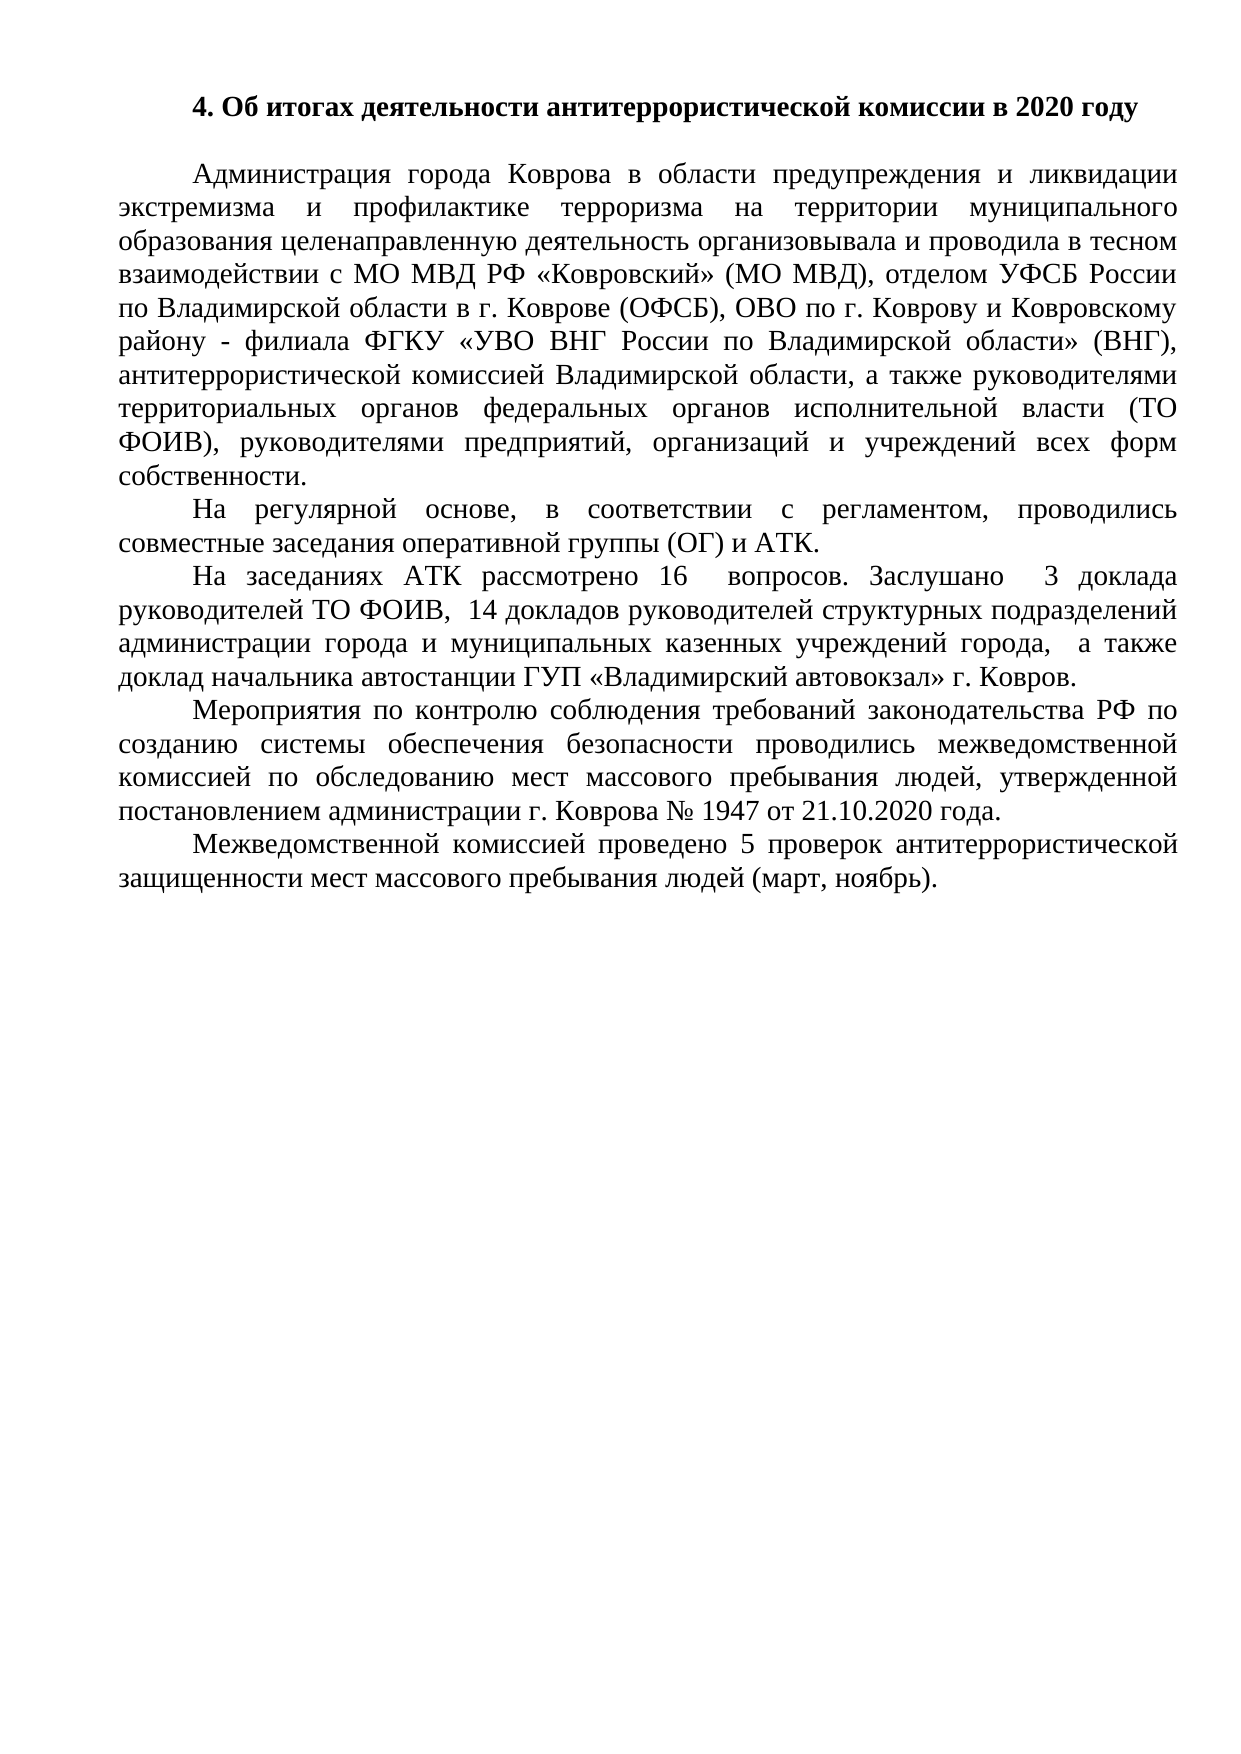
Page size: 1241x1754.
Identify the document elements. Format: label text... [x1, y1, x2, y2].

text На заседаниях АТК рассмотрено 16 вопросов. Заслушано 3 доклада руководителей ТО ФОИВ, 14 докладов руководителей структурных подразделений администрации города и муниципальных казенных учреждений города, а также доклад начальника автостанции ГУП «Владимирский автовокзал» г. Ковров. [118, 558, 1178, 692]
text На регулярной основе, в соответствии с регламентом, проводились совместные заседания оперативной группы (ОГ) и АТК. [118, 491, 1178, 558]
text Межведомственной комиссией проведено 5 проверок антитеррористической защищенности мест массового пребывания людей (март, ноябрь). [118, 827, 1178, 894]
text 4. Об итогах деятельности антитеррористической комиссии в 2020 году [118, 89, 1163, 122]
text Администрация города Коврова в области предупреждения и ликвидации экстремизма и профилактике терроризма на территории муниципального образования целенаправленную деятельность организовывала и проводила в тесном взаимодействии с МО МВД РФ «Ковровский» (МО МВД), отделом УФСБ России по Владимирской области в г. Коврове (ОФСБ), ОВО по г. Коврову и Ковровскому району - филиала ФГКУ «УВО ВНГ России по Владимирской области» (ВНГ), антитеррористической комиссией Владимирской области, а также руководителями территориальных органов федеральных органов исполнительной власти (ТО ФОИВ), руководителями предприятий, организаций и учреждений всех форм собственности. [118, 156, 1178, 491]
text Мероприятия по контролю соблюдения требований законодательства РФ по созданию системы обеспечения безопасности проводились межведомственной комиссией по обследованию мест массового пребывания людей, утвержденной постановлением администрации г. Коврова № 1947 от 21.10.2020 года. [118, 692, 1178, 827]
